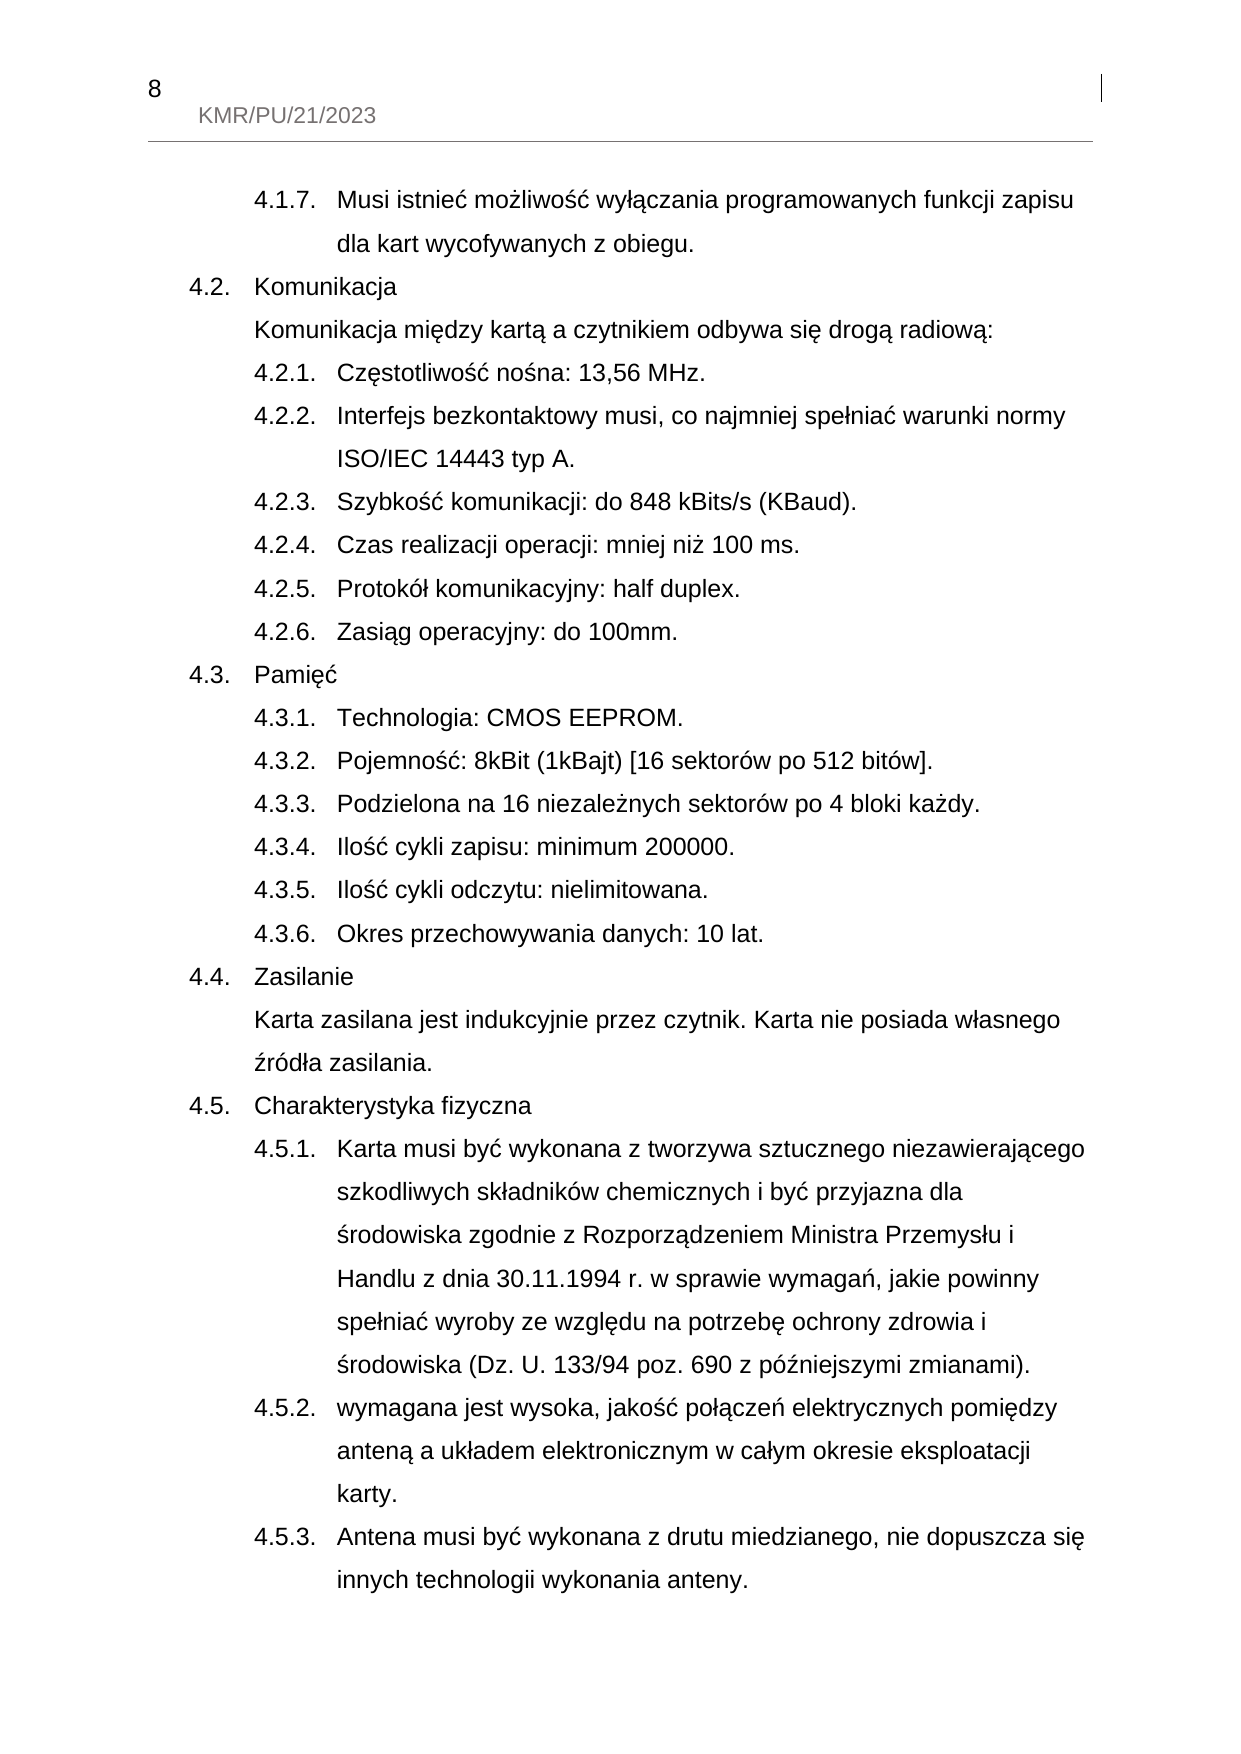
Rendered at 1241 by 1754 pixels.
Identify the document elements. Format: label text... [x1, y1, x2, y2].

list Technologia: CMOS EEPROM. [254, 703, 1093, 732]
list Charakterystyka fizyczna [189, 1091, 1093, 1120]
list Komunikacja [189, 272, 1093, 300]
list Antena musi być wykonana z drutu miedzianego, nie dopuszcza się innych technologii wykonania anteny. [254, 1522, 1093, 1594]
text Komunikacja między kartą a czytnikiem odbywa się drogą radiową: [180, 315, 1093, 343]
list Musi istnieć możliwość wyłączania programowanych funkcji zapisu dla kart wycofywanych z obiegu. [254, 185, 1093, 257]
list Interfejs bezkontaktowy musi, co najmniej spełniać warunki normy ISO/IEC 14443 typ A. [254, 401, 1093, 473]
list Zasiąg operacyjny: do 100mm. [254, 617, 1093, 645]
list Protokół komunikacyjny: half duplex. [254, 573, 1093, 602]
list Czas realizacji operacji: mniej niż 100 ms. [254, 530, 1093, 559]
list Karta musi być wykonana z tworzywa sztucznego niezawierającego szkodliwych składników chemicznych i być przyjazna dla środowiska zgodnie z Rozporządzeniem Ministra Przemysłu i Handlu z dnia 30.11.1994 r. w sprawie wymagań, jakie powinny spełniać wyroby ze względu na potrzebę ochrony zdrowia i środowiska (Dz. U. 133/94 poz. 690 z późniejszymi zmianami). [254, 1134, 1093, 1378]
list Pamięć [189, 660, 1093, 688]
list Ilość cykli zapisu: minimum 200000. [254, 832, 1093, 861]
list Podzielona na 16 niezależnych sektorów po 4 bloki każdy. [254, 789, 1093, 818]
list Okres przechowywania danych: 10 lat. [254, 918, 1093, 947]
list Pojemność: 8kBit (1kBajt) [16 sektorów po 512 bitów]. [254, 746, 1093, 775]
list wymagana jest wysoka, jakość połączeń elektrycznych pomiędzy anteną a układem elektronicznym w całym okresie eksploatacji karty. [254, 1393, 1093, 1508]
list Szybkość komunikacji: do 848 kBits/s (KBaud). [254, 487, 1093, 516]
list Ilość cykli odczytu: nielimitowana. [254, 875, 1093, 904]
text Karta zasilana jest indukcyjnie przez czytnik. Karta nie posiada własnego źródła zasilania. [254, 1005, 1093, 1077]
list Częstotliwość nośna: 13,56 MHz. [254, 358, 1093, 387]
list Zasilanie [189, 962, 1093, 990]
